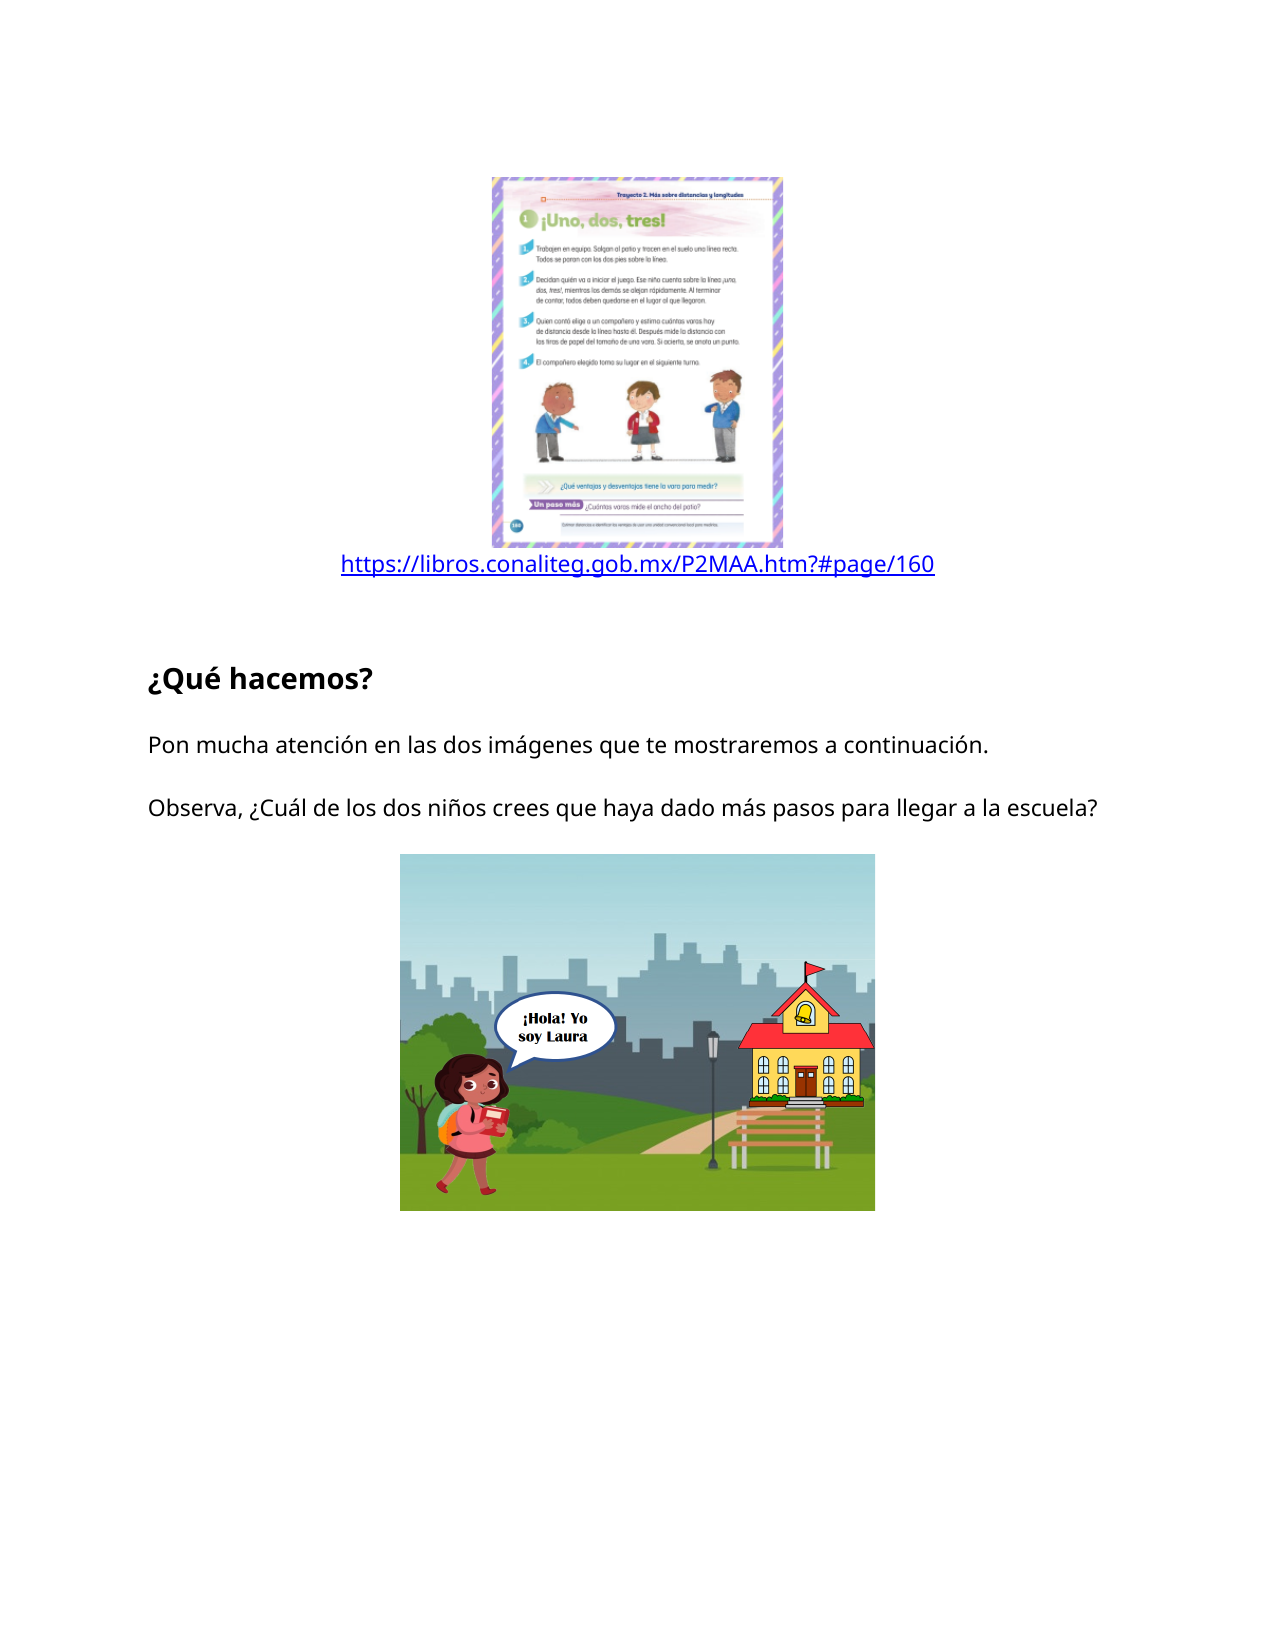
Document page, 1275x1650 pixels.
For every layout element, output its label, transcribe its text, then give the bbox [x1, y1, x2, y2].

text https://libros.conaliteg.gob.mx/P2MAA.htm?#page/160 [148, 547, 1127, 579]
picture [491, 177, 784, 548]
picture [400, 854, 876, 1211]
text Observa, ¿Cuál de los dos niños crees que haya dado más pasos para llegar a la escuela? [148, 792, 1127, 823]
text Pon mucha atención en las dos imágenes que te mostraremos a continuación. [148, 729, 1127, 760]
text ¿Qué hacemos? [148, 658, 1127, 698]
